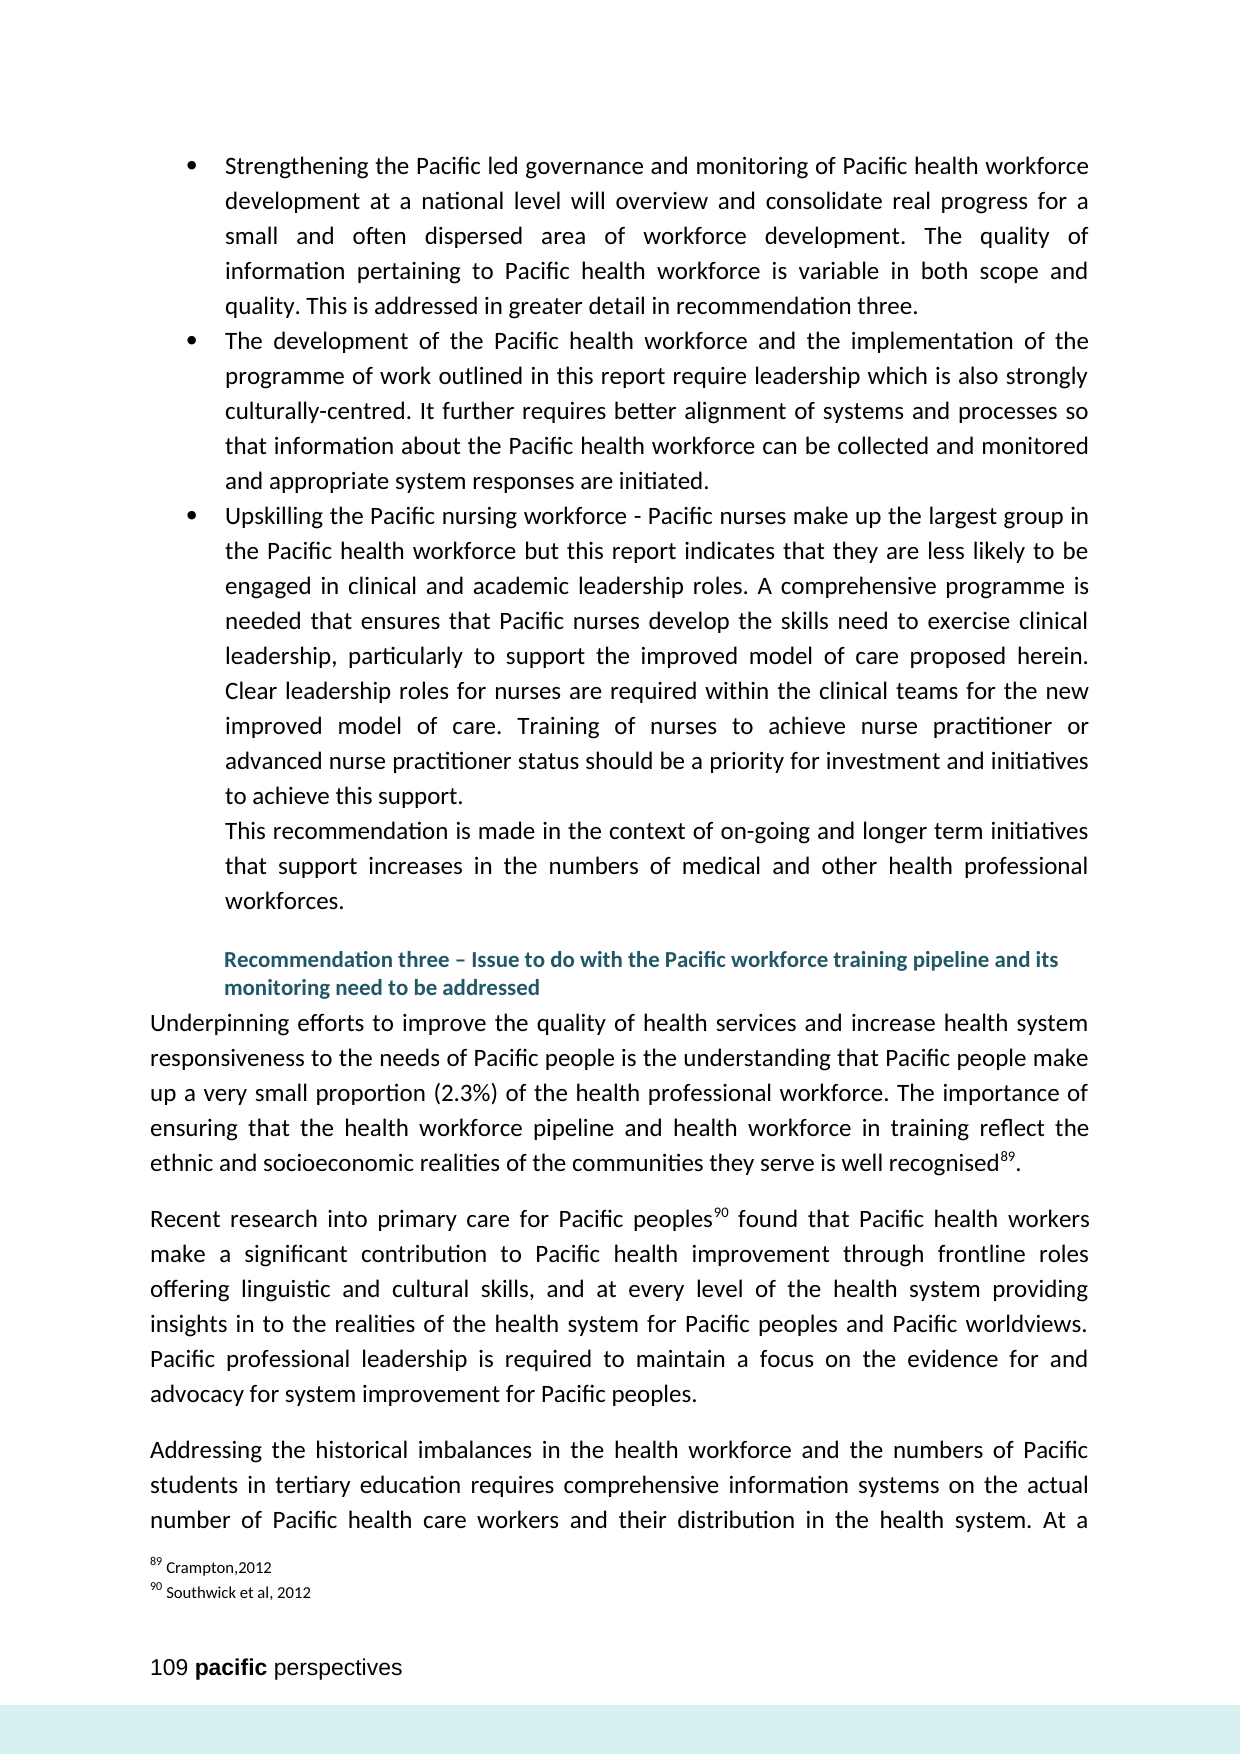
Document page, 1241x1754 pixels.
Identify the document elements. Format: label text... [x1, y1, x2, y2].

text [150, 1434, 1090, 1534]
text Recent research into primary care for Pacific peoples found that Pacific health workers make a significant contribution to Pacific health improvement through frontline roles offering linguistic and cultural skills, and at every level of the health system providing insights in to the realities of the health system for Pacific peoples and Pacific worldviews. Pacific professional leadership is required to maintain a focus on the evidence for and advocacy for system improvement for Pacific peoples. [150, 1203, 1090, 1409]
list Upskilling the Pacific nursing workforce - Pacific nurses make up the largest group in the Pacific health workforce but this report indicates that they are less likely to be engaged in clinical and academic leadership roles. A comprehensive programme is needed that ensures that Pacific nurses develop the skills need to exercise clinical leadership, particularly to support the improved model of care proposed herein. Clear leadership roles for nurses are required within the clinical teams for the new improved model of care. Training of nurses to achieve nurse practitioner or advanced nurse practitioner status should be a priority for investment and initiatives to achieve this support. [187, 500, 1090, 811]
list This recommendation is made in the context of on-going and longer term initiatives that support increases in the numbers of medical and other health professional workforces. [225, 815, 1090, 916]
list Strengthening the Pacific led governance and monitoring of Pacific health workforce development at a national level will overview and consolidate real progress for a small and often dispersed area of workforce development. The quality of information pertaining to Pacific health workforce is variable in both scope and quality. This is addressed in greater detail in recommendation three. [187, 150, 1090, 321]
list The development of the Pacific health workforce and the implementation of the programme of work outlined in this report require leadership which is also strongly culturally-centred. It further requires better alignment of systems and processes so that information about the Pacific health workforce can be collected and monitored and appropriate system responses are initiated. [187, 325, 1090, 496]
text Underpinning efforts to improve the quality of health services and increase health system responsiveness to the needs of Pacific people is the understanding that Pacific people make up a very small proportion (2.3%) of the health professional workforce. The importance of ensuring that the health workforce pipeline and health workforce in training reflect the ethnic and socioeconomic realities of the communities they serve is well recognised. [150, 1007, 1090, 1178]
subtitle Recommendation three – Issue to do with the Pacific workforce training pipeline and its monitoring need to be addressed [224, 945, 1090, 1001]
picture [0, 1705, 1241, 1754]
